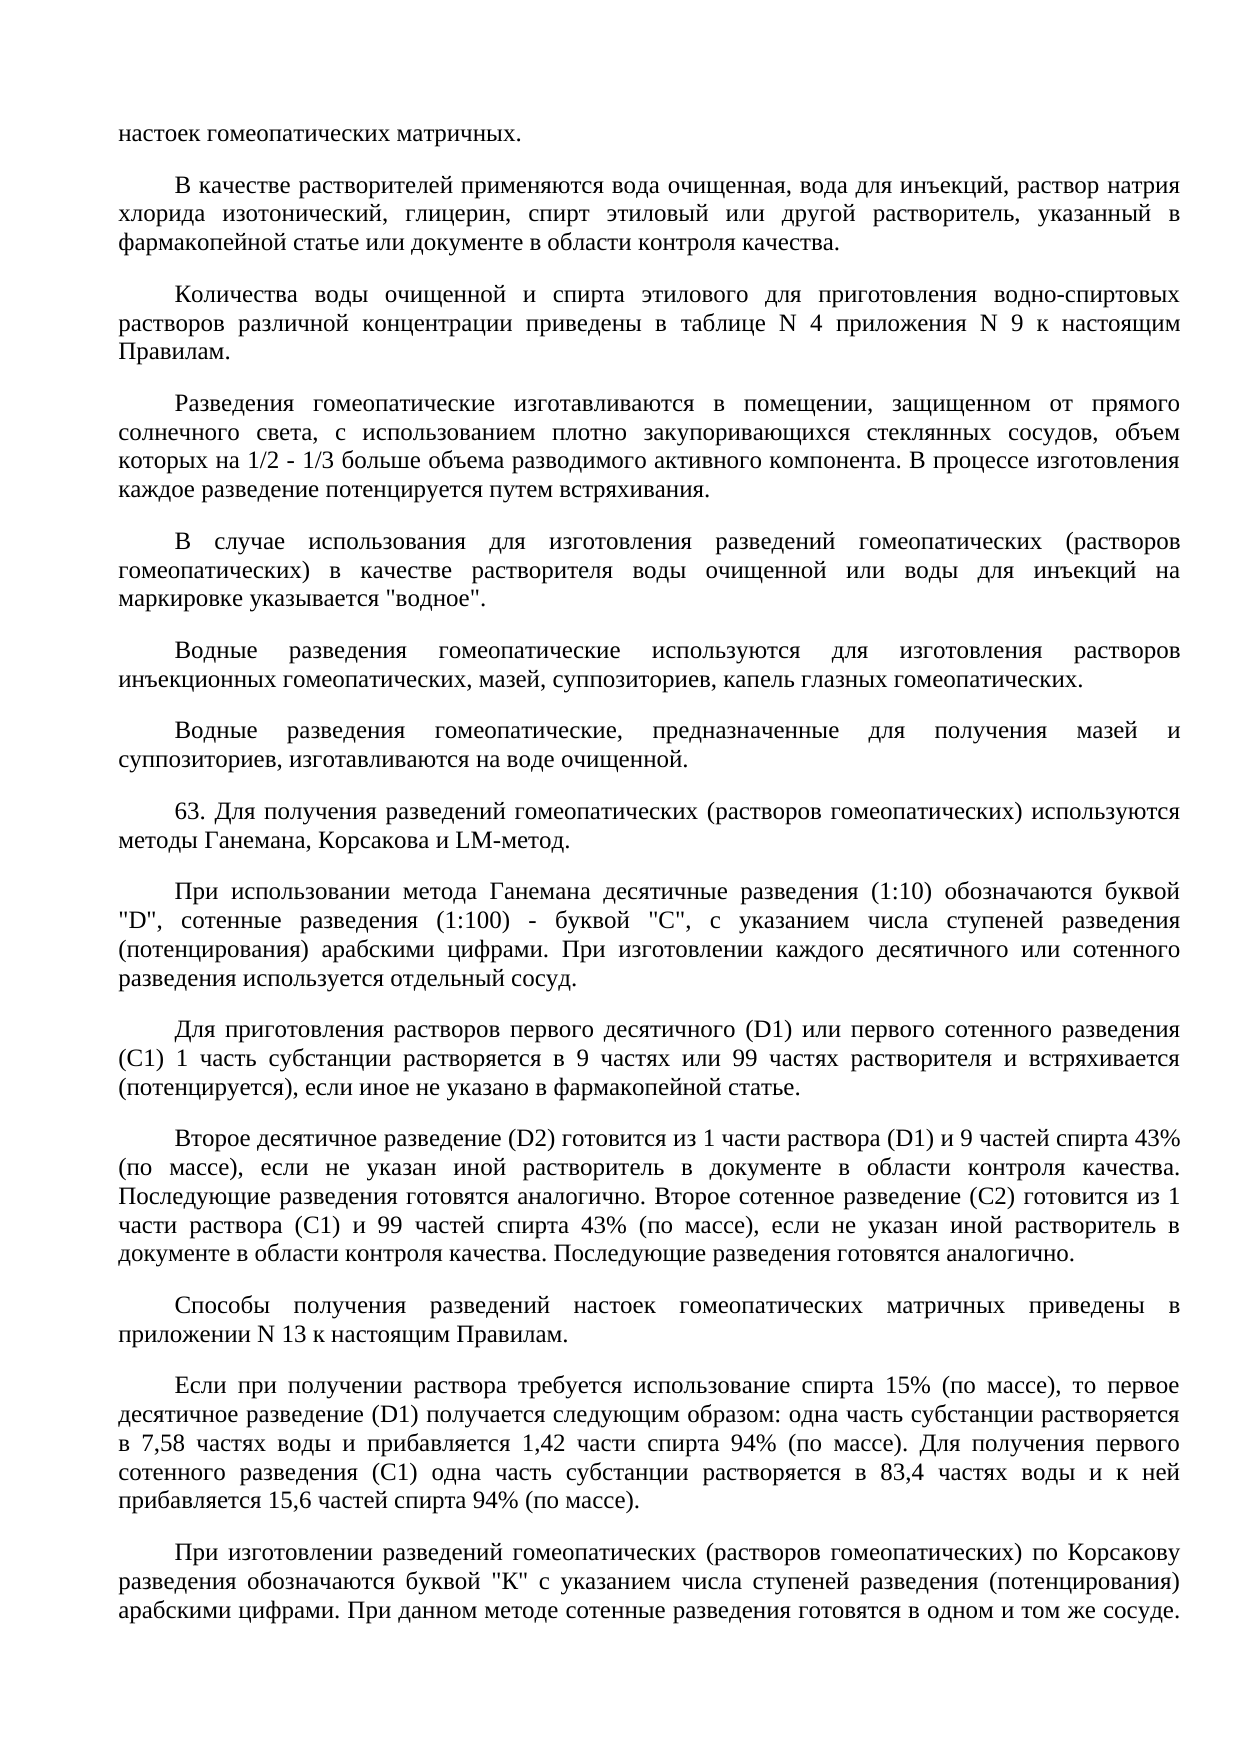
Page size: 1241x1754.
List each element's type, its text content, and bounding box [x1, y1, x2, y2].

text Для приготовления растворов первого десятичного (D1) или первого сотенного разведения (C1) 1 часть субстанции растворяется в 9 частях или 99 частях растворителя и встряхивается (потенцируется), если иное не указано в фармакопейной статье. [118, 1014, 1181, 1101]
text В качестве растворителей применяются вода очищенная, вода для инъекций, раствор натрия хлорида изотонический, глицерин, спирт этиловый или другой растворитель, указанный в фармакопейной статье или документе в области контроля качества. [118, 170, 1181, 256]
text Водные разведения гомеопатические, предназначенные для получения мазей и суппозиториев, изготавливаются на воде очищенной. [118, 716, 1181, 773]
text При использовании метода Ганемана десятичные разведения (1:10) обозначаются буквой "D", сотенные разведения (1:100) - буквой "C", с указанием числа ступеней разведения (потенцирования) арабскими цифрами. При изготовлении каждого десятичного или сотенного разведения используется отдельный сосуд. [118, 876, 1181, 991]
text Разведения гомеопатические изготавливаются в помещении, защищенном от прямого солнечного света, с использованием плотно закупоривающихся стеклянных сосудов, объем которых на 1/2 - 1/3 больше объема разводимого активного компонента. В процессе изготовления каждое разведение потенцируется путем встряхивания. [118, 388, 1181, 503]
text Водные разведения гомеопатические используются для изготовления растворов инъекционных гомеопатических, мазей, суппозиториев, капель глазных гомеопатических. [118, 635, 1181, 693]
text 63. Для получения разведений гомеопатических (растворов гомеопатических) используются методы Ганемана, Корсакова и LM-метод. [118, 796, 1181, 853]
text В случае использования для изготовления разведений гомеопатических (растворов гомеопатических) в качестве растворителя воды очищенной или воды для инъекций на маркировке указывается "водное". [118, 526, 1181, 612]
text Если при получении раствора требуется использование спирта 15% (по массе), то первое десятичное разведение (D1) получается следующим образом: одна часть субстанции растворяется в 7,58 частях воды и прибавляется 1,42 части спирта 94% (по массе). Для получения первого сотенного разведения (C1) одна часть субстанции растворяется в 83,4 частях воды и к ней прибавляется 15,6 частей спирта 94% (по массе). [118, 1371, 1181, 1514]
text Способы получения разведений настоек гомеопатических матричных приведены в приложении N 13 к настоящим Правилам. [118, 1290, 1181, 1348]
text Количества воды очищенной и спирта этилового для приготовления водно-спиртовых растворов различной концентрации приведены в таблице N 4 приложения N 9 к настоящим Правилам. [118, 279, 1181, 365]
text Второе десятичное разведение (D2) готовится из 1 части раствора (D1) и 9 частей спирта 43% (по массе), если не указан иной растворитель в документе в области контроля качества. Последующие разведения готовятся аналогично. Второе сотенное разведение (C2) готовится из 1 части раствора (C1) и 99 частей спирта 43% (по массе), если не указан иной растворитель в документе в области контроля качества. Последующие разведения готовятся аналогично. [118, 1123, 1181, 1267]
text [118, 1537, 1181, 1623]
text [118, 118, 1181, 147]
